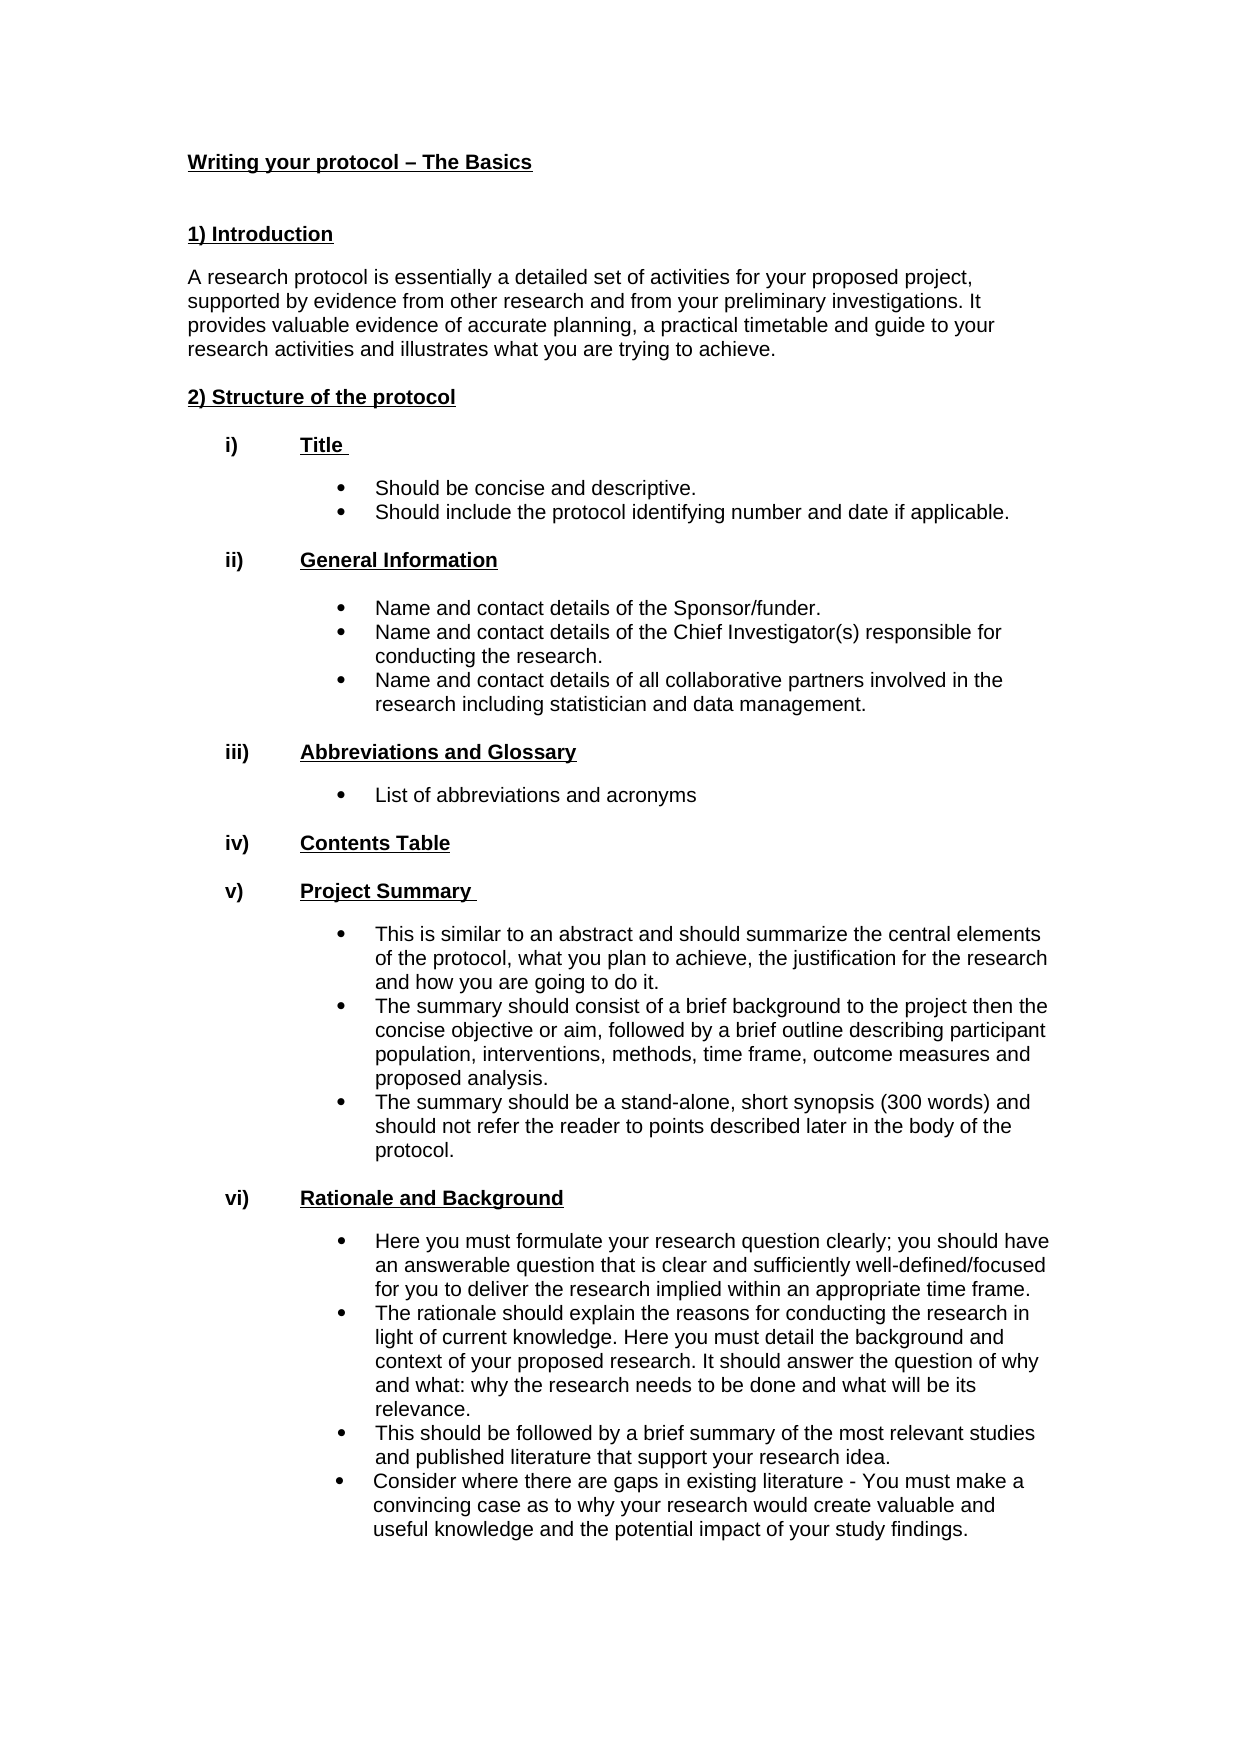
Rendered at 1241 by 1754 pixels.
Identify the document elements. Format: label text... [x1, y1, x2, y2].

text 2) Structure of the protocol [187, 385, 1053, 409]
list Should be concise and descriptive. [337, 476, 1053, 500]
list List of abbreviations and acronyms [337, 783, 1053, 807]
text A research protocol is essentially a detailed set of activities for your proposed project, supported by evidence from other research and from your preliminary investigations. It provides valuable evidence of accurate planning, a practical timetable and guide to your research activities and illustrates what you are trying to achieve. [187, 265, 1053, 361]
list Title [225, 433, 1053, 457]
list Project Summary [225, 879, 1053, 903]
text Writing your protocol – The Basics [187, 150, 1053, 174]
list Should include the protocol identifying number and date if applicable. [337, 500, 1053, 524]
list Here you must formulate your research question clearly; you should have an answerable question that is clear and sufficiently well-defined/focused for you to deliver the research implied within an appropriate time frame. [338, 1229, 1053, 1301]
list The rationale should explain the reasons for conducting the research in light of current knowledge. Here you must detail the background and context of your proposed research. It should answer the question of why and what: why the research needs to be done and what will be its relevance. [338, 1301, 1053, 1421]
list This should be followed by a brief summary of the most relevant studies and published literature that support your research idea. [338, 1421, 1053, 1469]
list General Information [225, 548, 1053, 572]
list Name and contact details of all collaborative partners involved in the research including statistician and data management. [337, 668, 1053, 716]
list Rationale and Background [225, 1186, 1053, 1210]
list Name and contact details of the Sponsor/funder. [337, 596, 1053, 620]
list The summary should be a stand-alone, short synopsis (300 words) and should not refer the reader to points described later in the body of the protocol. [337, 1090, 1053, 1162]
list Name and contact details of the Chief Investigator(s) responsible for conducting the research. [337, 620, 1053, 668]
list The summary should consist of a brief background to the project then the concise objective or aim, followed by a brief outline describing participant population, interventions, methods, time frame, outcome measures and proposed analysis. [337, 994, 1053, 1090]
text 1) Introduction [187, 222, 1053, 246]
list This is similar to an abstract and should summarize the central elements of the protocol, what you plan to achieve, the justification for the research and how you are going to do it. [337, 922, 1053, 994]
list Consider where there are gaps in existing literature - You must make a convincing case as to why your research would create valuable and useful knowledge and the potential impact of your study findings. [336, 1469, 1053, 1541]
list Abbreviations and Glossary [225, 740, 1053, 764]
list Contents Table [225, 831, 1053, 855]
